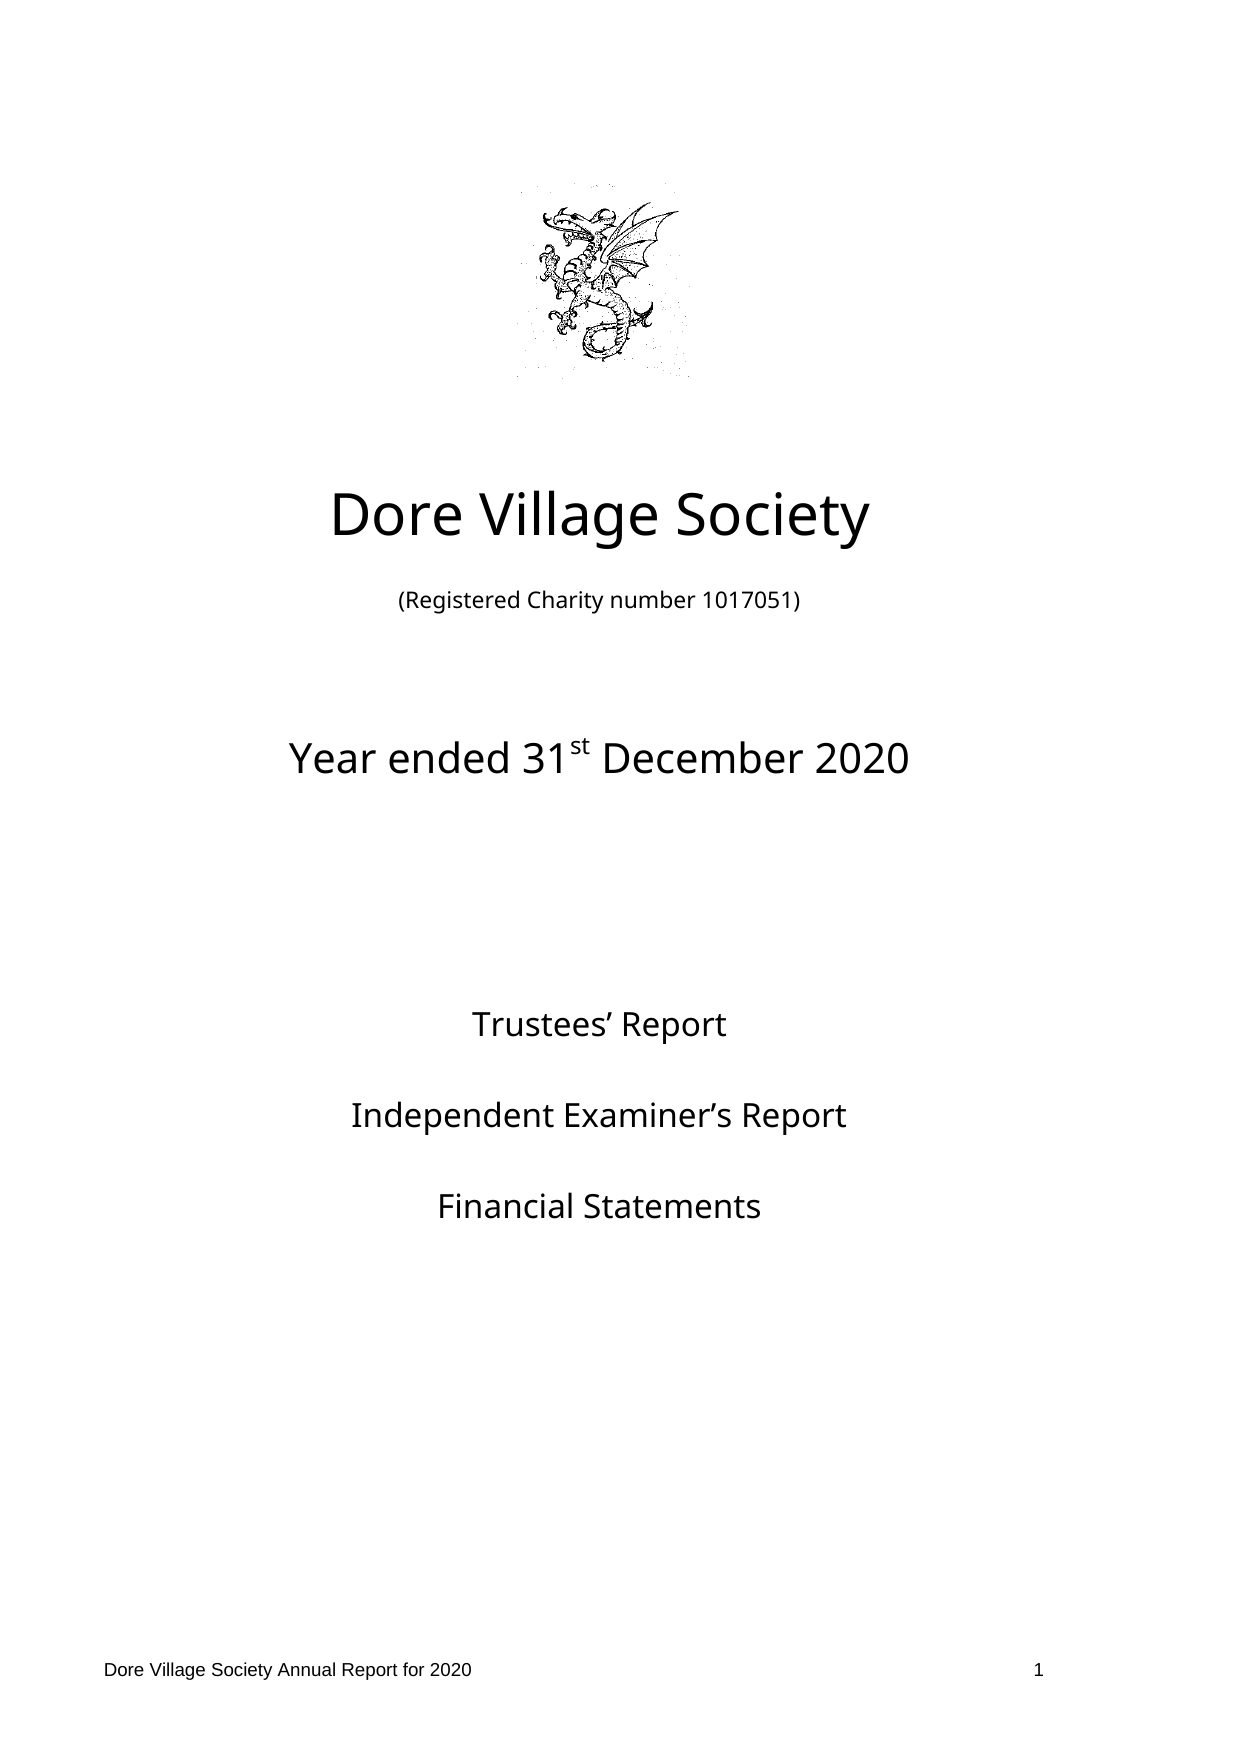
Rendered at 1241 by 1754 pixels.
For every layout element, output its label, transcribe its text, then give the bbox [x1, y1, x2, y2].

text (Registered Charity number 1017051) [103, 584, 1095, 615]
text Independent Examiner’s Report [103, 1092, 1095, 1137]
text Dore Village Society [103, 473, 1095, 553]
text Financial Statements [103, 1183, 1095, 1228]
text Year ended 31st December 2020 [103, 729, 1095, 786]
picture [507, 178, 690, 380]
text Trustees’ Report [103, 1001, 1095, 1047]
